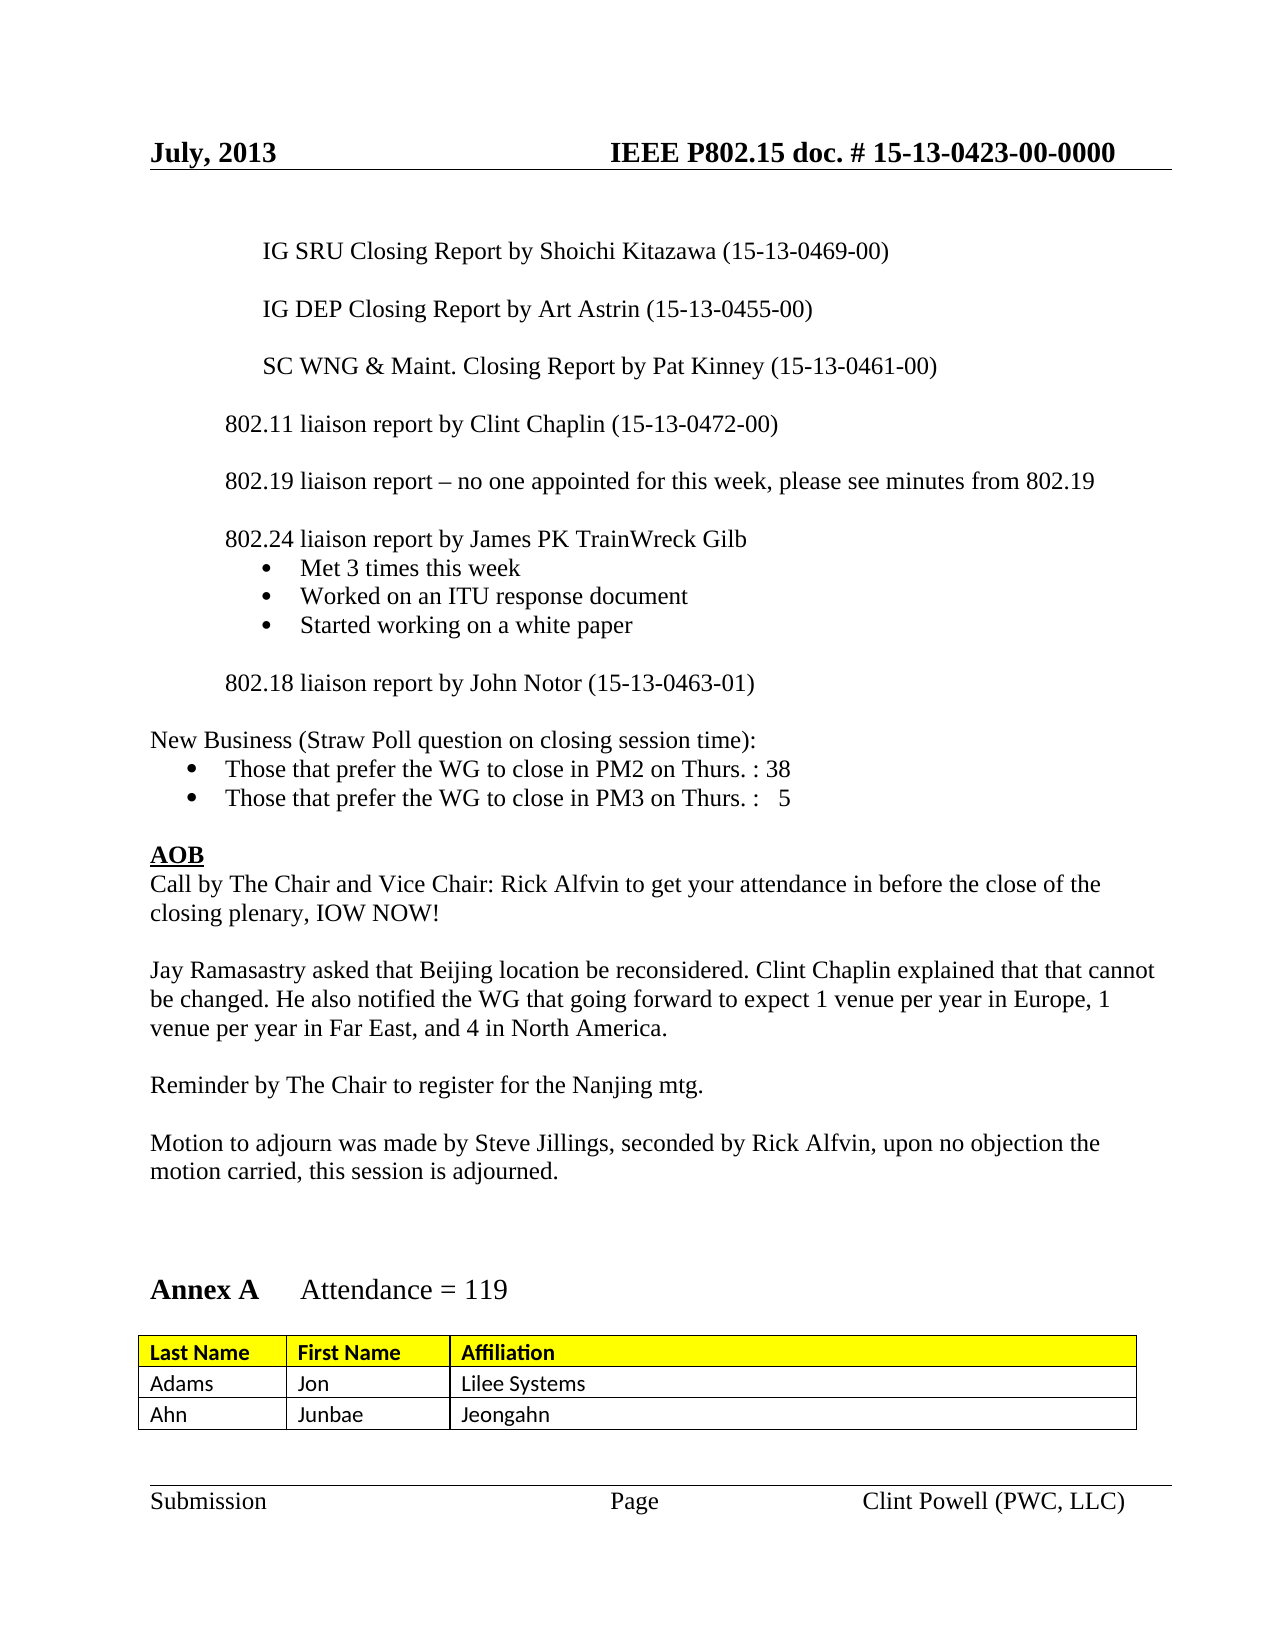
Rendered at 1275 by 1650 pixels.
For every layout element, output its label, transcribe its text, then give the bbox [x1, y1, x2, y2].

table_header Last Name [139, 1336, 286, 1366]
table_header Affiliation [451, 1336, 1136, 1366]
text IG SRU Closing Report by Shoichi Kitazawa (15-13-0469-00) [262, 236, 1172, 265]
text IG DEP Closing Report by Art Astrin (15-13-0455-00) [262, 294, 1172, 323]
table_cell Jeongahn [451, 1398, 1136, 1428]
table_cell Junbae [287, 1398, 449, 1428]
text Motion to adjourn was made by Steve Jillings, seconded by Rick Alfvin, upon no objection the motion carried, this session is adjourned. [150, 1128, 1172, 1185]
text 802.24 liaison report by James PK TrainWreck Gilb [225, 524, 1172, 553]
list Met 3 times this week [262, 553, 1172, 581]
list Those that prefer the WG to close in PM3 on Thurs. : 5 [187, 783, 1172, 811]
table_cell Adams [139, 1367, 286, 1397]
list Started working on a white paper [262, 610, 1172, 639]
text 802.18 liaison report by John Notor (15-13-0463-01) [225, 668, 1172, 696]
text SC WNG & Maint. Closing Report by Pat Kinney (15-13-0461-00) [262, 351, 1172, 380]
table_cell Lilee Systems [451, 1367, 1136, 1397]
text Reminder by The Chair to register for the Nanjing mtg. [150, 1070, 1172, 1099]
text AOB [150, 840, 1172, 869]
text Annex A Attendance = 119 [150, 1272, 1172, 1306]
table_header First Name [287, 1336, 449, 1366]
table_cell Ahn [139, 1398, 286, 1428]
text Call by The Chair and Vice Chair: Rick Alfvin to get your attendance in before the close of the closing plenary, IOW NOW! [150, 869, 1172, 926]
text 802.19 liaison report – no one appointed for this week, please see minutes from 802.19 [225, 466, 1172, 495]
list Those that prefer the WG to close in PM2 on Thurs. : 38 [187, 754, 1172, 783]
list Worked on an ITU response document [262, 581, 1172, 610]
text 802.11 liaison report by Clint Chaplin (15-13-0472-00) [225, 409, 1172, 438]
text Jay Ramasastry asked that Beijing location be reconsidered. Clint Chaplin explained that that cannot be changed. He also notified the WG that going forward to expect 1 venue per year in Europe, 1 venue per year in Far East, and 4 in North America. [150, 955, 1172, 1041]
table_cell Jon [287, 1367, 449, 1397]
text New Business (Straw Poll question on closing session time): [150, 725, 1172, 754]
